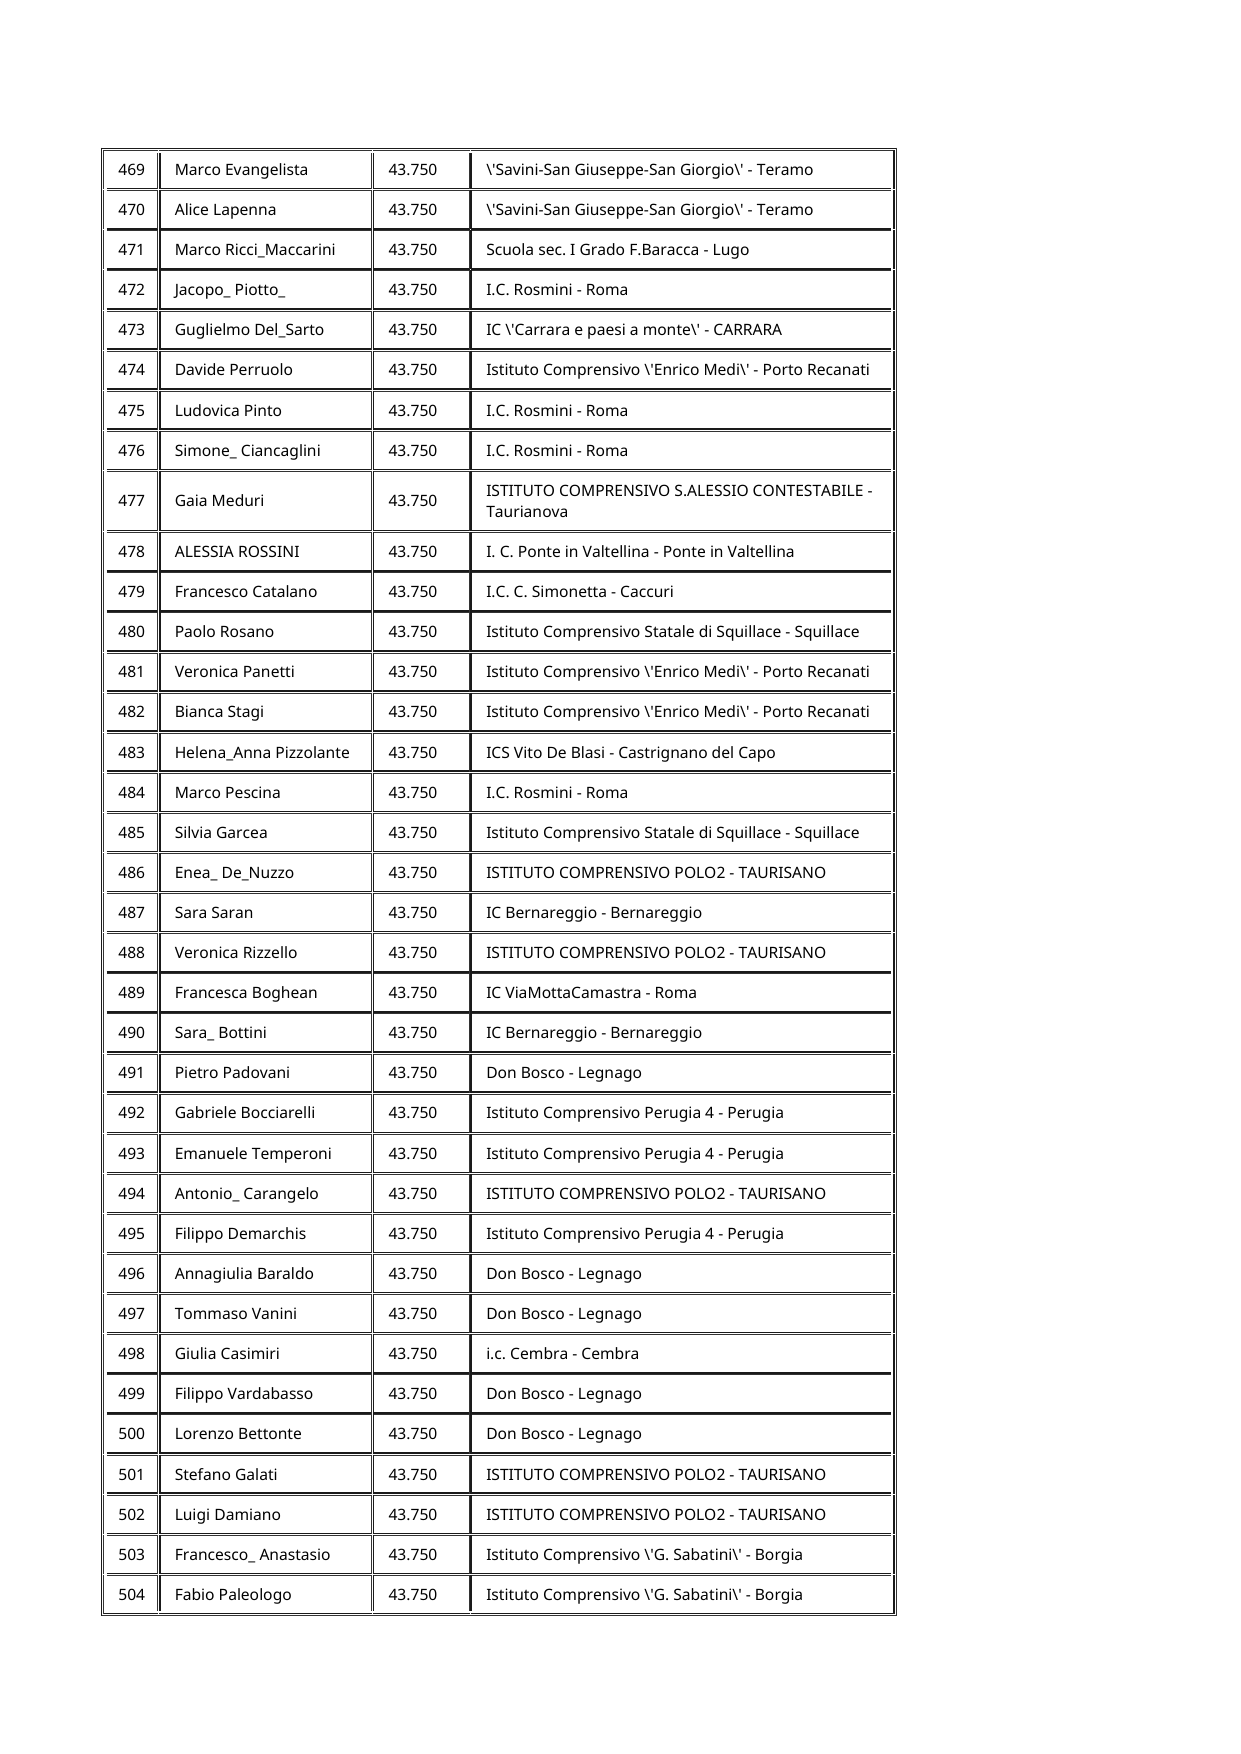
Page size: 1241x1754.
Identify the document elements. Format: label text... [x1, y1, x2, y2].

table_cell Scuola sec. I Grado F.Baracca - Lugo [472, 228, 895, 268]
table_cell Luigi Damiano [161, 1496, 371, 1532]
table_cell Don Bosco - Legnago [470, 1252, 895, 1292]
table_cell 43.750 [374, 934, 469, 971]
table_cell 499 [104, 1372, 157, 1412]
table_cell 494 [104, 1171, 157, 1212]
table_cell 43.750 [374, 1415, 469, 1452]
table_cell 495 [103, 1212, 159, 1252]
table_cell Emanuele Temperoni [161, 1135, 371, 1171]
table_cell ALESSIA ROSSINI [161, 533, 371, 570]
table_cell 469 [103, 149, 159, 188]
table_cell 43.750 [374, 271, 469, 308]
table_cell 43.750 [374, 533, 469, 570]
table_cell Istituto Comprensivo Statale di Squillace - Squillace [472, 610, 893, 650]
table_cell IC Bernareggio - Bernareggio [472, 1011, 893, 1051]
table_cell Helena_Anna Pizzolante [161, 734, 371, 770]
table_cell I.C. C. Simonetta - Caccuri [472, 570, 893, 610]
table_cell ICS Vito De Blasi - Castrignano del Capo [472, 730, 894, 770]
table_cell 43.750 [374, 1335, 469, 1372]
table_cell 479 [104, 570, 157, 610]
table_cell \'Savini-San Giuseppe-San Giorgio\' - Teramo [470, 188, 895, 228]
table_cell 43.750 [374, 1055, 469, 1091]
table_cell 477 [104, 469, 157, 530]
table_cell 500 [104, 1412, 157, 1452]
table_cell Sara_ Bottini [161, 1014, 371, 1051]
table_cell Stefano Galati [161, 1456, 371, 1492]
table_cell ISTITUTO COMPRENSIVO POLO2 - TAURISANO [472, 1171, 894, 1212]
table_cell 492 [104, 1091, 157, 1131]
table_cell 481 [104, 650, 157, 690]
table_cell I.C. Rosmini - Roma [472, 428, 894, 468]
table_cell Don Bosco - Legnago [472, 1412, 893, 1452]
table_cell 472 [103, 268, 157, 308]
table_cell 43.750 [374, 1175, 469, 1212]
table_cell Marco Evangelista [159, 151, 373, 188]
table_cell 43.750 [374, 1536, 469, 1572]
table_cell 43.750 [374, 432, 469, 468]
table_cell 43.750 [374, 894, 469, 931]
table_cell 43.750 [374, 613, 469, 650]
table_cell 476 [104, 428, 157, 468]
table_cell 43.750 [374, 1255, 469, 1292]
table_cell Istituto Comprensivo Statale di Squillace - Squillace [470, 811, 895, 851]
table_cell 43.750 [374, 854, 469, 891]
table_cell IC ViaMottaCamastra - Roma [472, 971, 893, 1011]
table_cell Alice Lapenna [161, 191, 371, 228]
table_cell 43.750 [374, 1295, 469, 1332]
table_cell 43.750 [374, 1215, 469, 1252]
table_cell Jacopo_ Piotto_ [161, 271, 371, 308]
table_cell 502 [104, 1492, 157, 1532]
table_cell 504 [104, 1573, 159, 1613]
table_cell I.C. Rosmini - Roma [472, 268, 895, 308]
table_cell 43.750 [374, 734, 469, 770]
table_cell Gabriele Bocciarelli [161, 1095, 371, 1131]
table_cell 497 [103, 1292, 159, 1332]
table_cell Don Bosco - Legnago [472, 1372, 893, 1412]
table_cell 473 [104, 308, 157, 348]
table_cell 501 [104, 1452, 157, 1492]
table_cell Marco Ricci_Maccarini [161, 231, 371, 268]
table_cell Lorenzo Bettonte [161, 1415, 371, 1452]
table_cell i.c. Cembra - Cembra [470, 1332, 895, 1372]
table_cell IC \'Carrara e paesi a monte\' - CARRARA [472, 308, 894, 348]
table_cell Filippo Vardabasso [161, 1375, 371, 1412]
table_cell Ludovica Pinto [161, 392, 371, 428]
table_cell 487 [103, 891, 159, 931]
table_cell 43.750 [374, 472, 469, 530]
table_cell 480 [104, 610, 157, 650]
table_cell ISTITUTO COMPRENSIVO S.ALESSIO CONTESTABILE - Taurianova [472, 469, 894, 530]
table_cell 489 [104, 971, 157, 1011]
table_cell Istituto Comprensivo \'G. Sabatini\' - Borgia [472, 1533, 894, 1572]
table_cell 43.750 [373, 151, 470, 188]
table_cell 43.750 [374, 1456, 469, 1492]
table_cell Antonio_ Carangelo [161, 1175, 371, 1212]
table_cell Istituto Comprensivo Perugia 4 - Perugia [470, 1212, 895, 1252]
table_cell 43.750 [374, 974, 469, 1011]
table_cell 496 [103, 1252, 159, 1292]
table_cell Istituto Comprensivo Perugia 4 - Perugia [472, 1091, 894, 1131]
table_cell Veronica Panetti [161, 654, 371, 690]
table_cell 43.750 [374, 392, 469, 428]
table_cell Don Bosco - Legnago [470, 1292, 895, 1332]
table_cell Istituto Comprensivo \'Enrico Medi\' - Porto Recanati [472, 348, 894, 388]
table_cell I.C. Rosmini - Roma [472, 770, 894, 811]
table_cell 43.750 [374, 1014, 469, 1051]
table_cell ISTITUTO COMPRENSIVO POLO2 - TAURISANO [472, 1452, 894, 1492]
table_cell Istituto Comprensivo \'G. Sabatini\' - Borgia [470, 1573, 894, 1613]
table_cell Francesca Boghean [161, 974, 371, 1011]
table_cell Istituto Comprensivo \'Enrico Medi\' - Porto Recanati [472, 690, 894, 730]
table_cell 43.750 [374, 774, 469, 811]
table_cell Pietro Padovani [161, 1055, 371, 1091]
table_cell 478 [103, 530, 159, 570]
table_cell 491 [104, 1051, 157, 1091]
table_cell 470 [103, 188, 159, 228]
table_cell ISTITUTO COMPRENSIVO POLO2 - TAURISANO [470, 851, 895, 891]
table_cell Silvia Garcea [161, 814, 371, 851]
table_cell 482 [104, 690, 157, 730]
table_cell Davide Perruolo [161, 352, 371, 388]
table_cell Giulia Casimiri [161, 1335, 371, 1372]
table_cell Bianca Stagi [161, 694, 371, 730]
table_cell 484 [104, 770, 157, 811]
table_cell I.C. Rosmini - Roma [472, 388, 894, 428]
table_cell 488 [103, 931, 159, 971]
table_cell Gaia Meduri [161, 472, 371, 530]
table_cell 43.750 [374, 694, 469, 730]
table_cell Filippo Demarchis [161, 1215, 371, 1252]
table_cell Don Bosco - Legnago [472, 1051, 894, 1091]
table_cell 483 [104, 730, 157, 770]
table_cell 43.750 [374, 1375, 469, 1412]
table_cell 43.750 [374, 814, 469, 851]
table_cell Annagiulia Baraldo [161, 1255, 371, 1292]
table_cell IC Bernareggio - Bernareggio [470, 891, 895, 931]
table_cell 503 [104, 1533, 157, 1572]
table_cell 43.750 [374, 231, 469, 268]
table_cell 43.750 [374, 191, 469, 228]
table_cell I. C. Ponte in Valtellina - Ponte in Valtellina [470, 530, 895, 570]
table_cell Simone_ Ciancaglini [161, 432, 371, 468]
table_cell 485 [103, 811, 159, 851]
table_cell 490 [104, 1011, 157, 1051]
table_cell 43.750 [374, 654, 469, 690]
table_cell 486 [103, 851, 159, 891]
table_cell Francesco_ Anastasio [161, 1536, 371, 1572]
table_cell 498 [103, 1332, 159, 1372]
table_cell 43.750 [374, 1095, 469, 1131]
table_cell Fabio Paleologo [159, 1576, 373, 1613]
table_cell Marco Pescina [161, 774, 371, 811]
table_cell \'Savini-San Giuseppe-San Giorgio\' - Teramo [470, 151, 893, 188]
table_cell 43.750 [374, 573, 469, 610]
table_cell Istituto Comprensivo Perugia 4 - Perugia [472, 1131, 894, 1171]
table_cell ISTITUTO COMPRENSIVO POLO2 - TAURISANO [470, 931, 895, 971]
table_cell ISTITUTO COMPRENSIVO POLO2 - TAURISANO [472, 1492, 894, 1532]
table_cell Sara Saran [161, 894, 371, 931]
table_cell 43.750 [374, 1496, 469, 1532]
table_cell 43.750 [374, 312, 469, 348]
table_cell 43.750 [374, 1135, 469, 1171]
table_cell 474 [104, 348, 157, 388]
table_cell Veronica Rizzello [161, 934, 371, 971]
table_cell 43.750 [373, 1576, 470, 1613]
table_cell Paolo Rosano [161, 613, 371, 650]
table_cell 43.750 [374, 352, 469, 388]
table_cell Francesco Catalano [161, 573, 371, 610]
table_cell 475 [104, 388, 157, 428]
table_cell 493 [104, 1131, 157, 1171]
table_cell Guglielmo Del_Sarto [161, 312, 371, 348]
table_cell Enea_ De_Nuzzo [161, 854, 371, 891]
table_cell Tommaso Vanini [161, 1295, 371, 1332]
table_cell Istituto Comprensivo \'Enrico Medi\' - Porto Recanati [472, 650, 894, 690]
table_cell 471 [103, 228, 157, 268]
